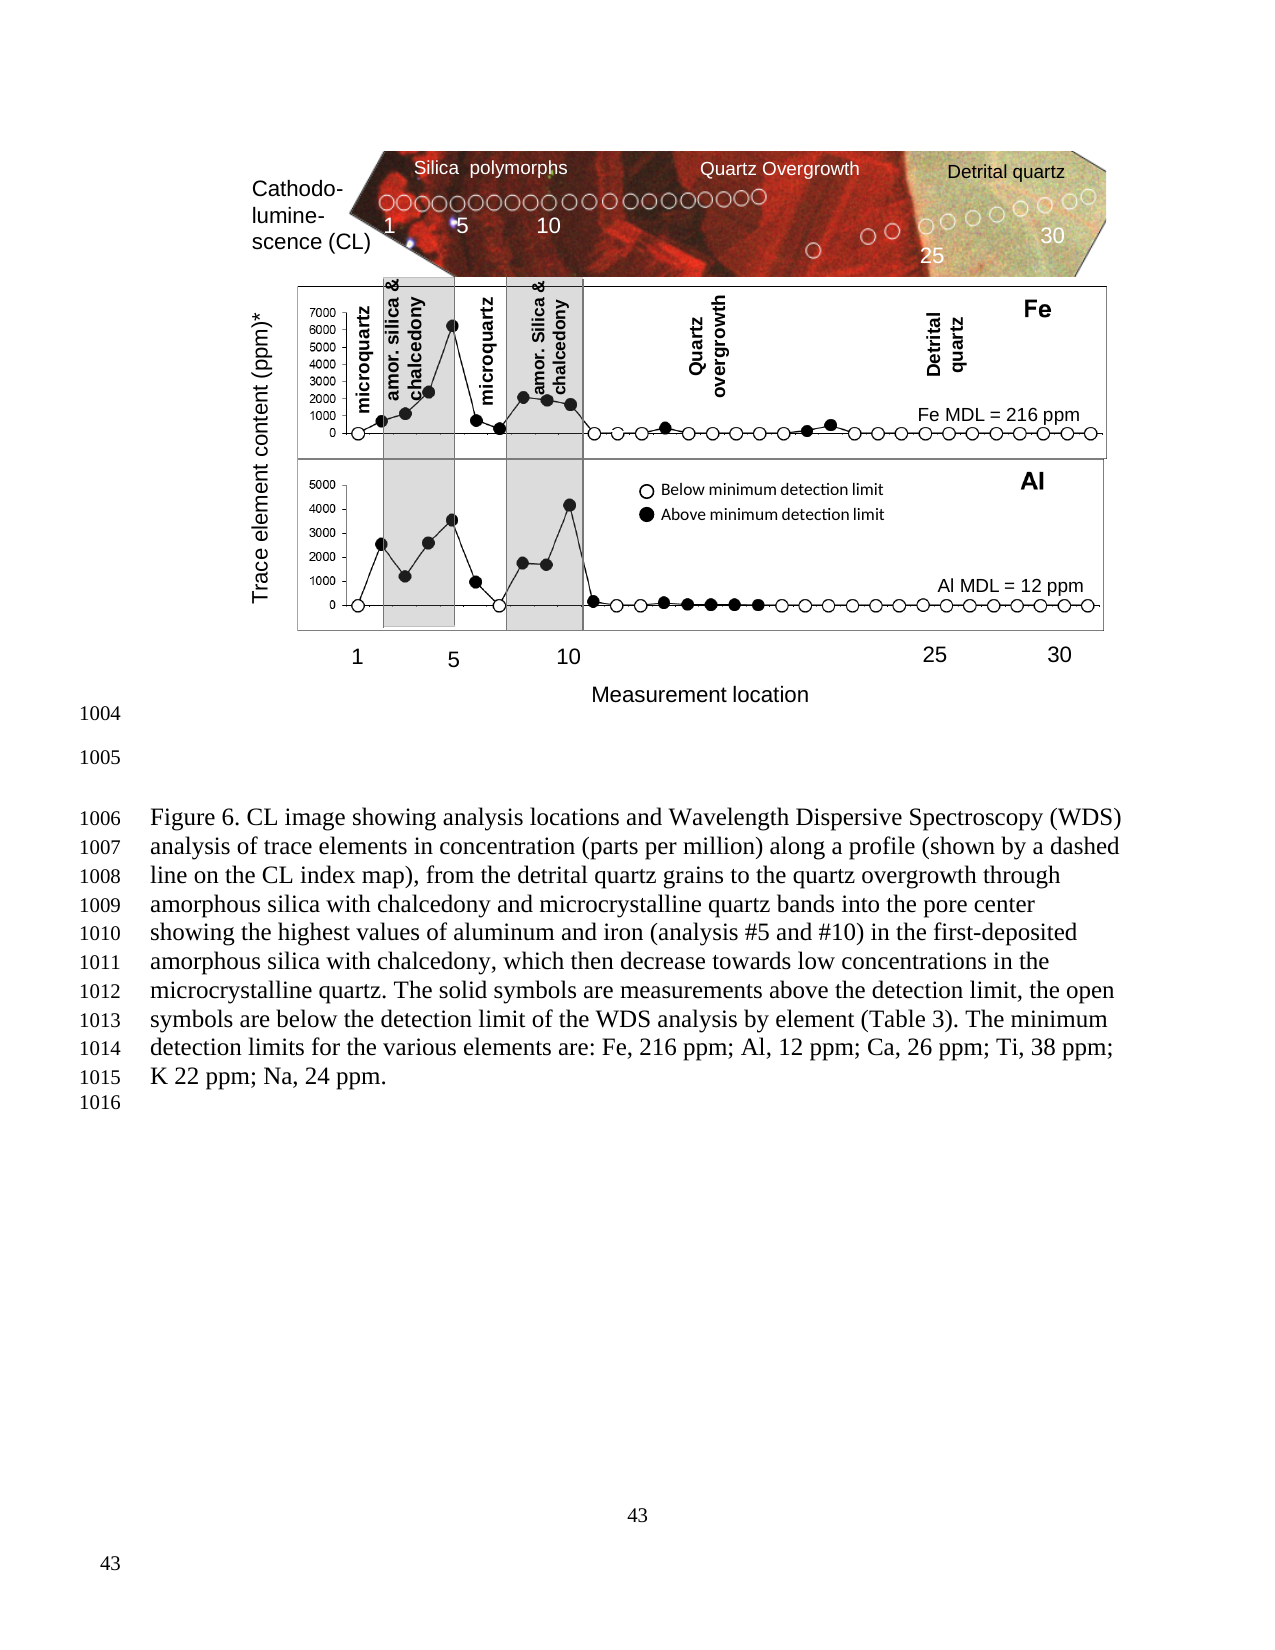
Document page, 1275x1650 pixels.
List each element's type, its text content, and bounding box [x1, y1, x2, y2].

text Figure 6. CL image showing analysis locations and Wavelength Dispersive Spectroscopy (WDS) analysis of trace elements in concentration (parts per million) along a profile (shown by a dashed line on the CL index map), from the detrital quartz grains to the quartz overgrowth through amorphous silica with chalcedony and microcrystalline quartz bands into the pore center showing the highest values of aluminum and iron (analysis #5 and #10) in the first-deposited amorphous silica with chalcedony, which then decrease towards low concentrations in the microcrystalline quartz. The solid symbols are measurements above the detection limit, the open symbols are below the detection limit of the WDS analysis by element (Table 3). The minimum detection limits for the various elements are: Fe, 216 ppm; Al, 12 ppm; Ca, 26 ppm; Ti, 38 ppm; K 22 ppm; Na, 24 ppm. [150, 802, 1125, 1090]
